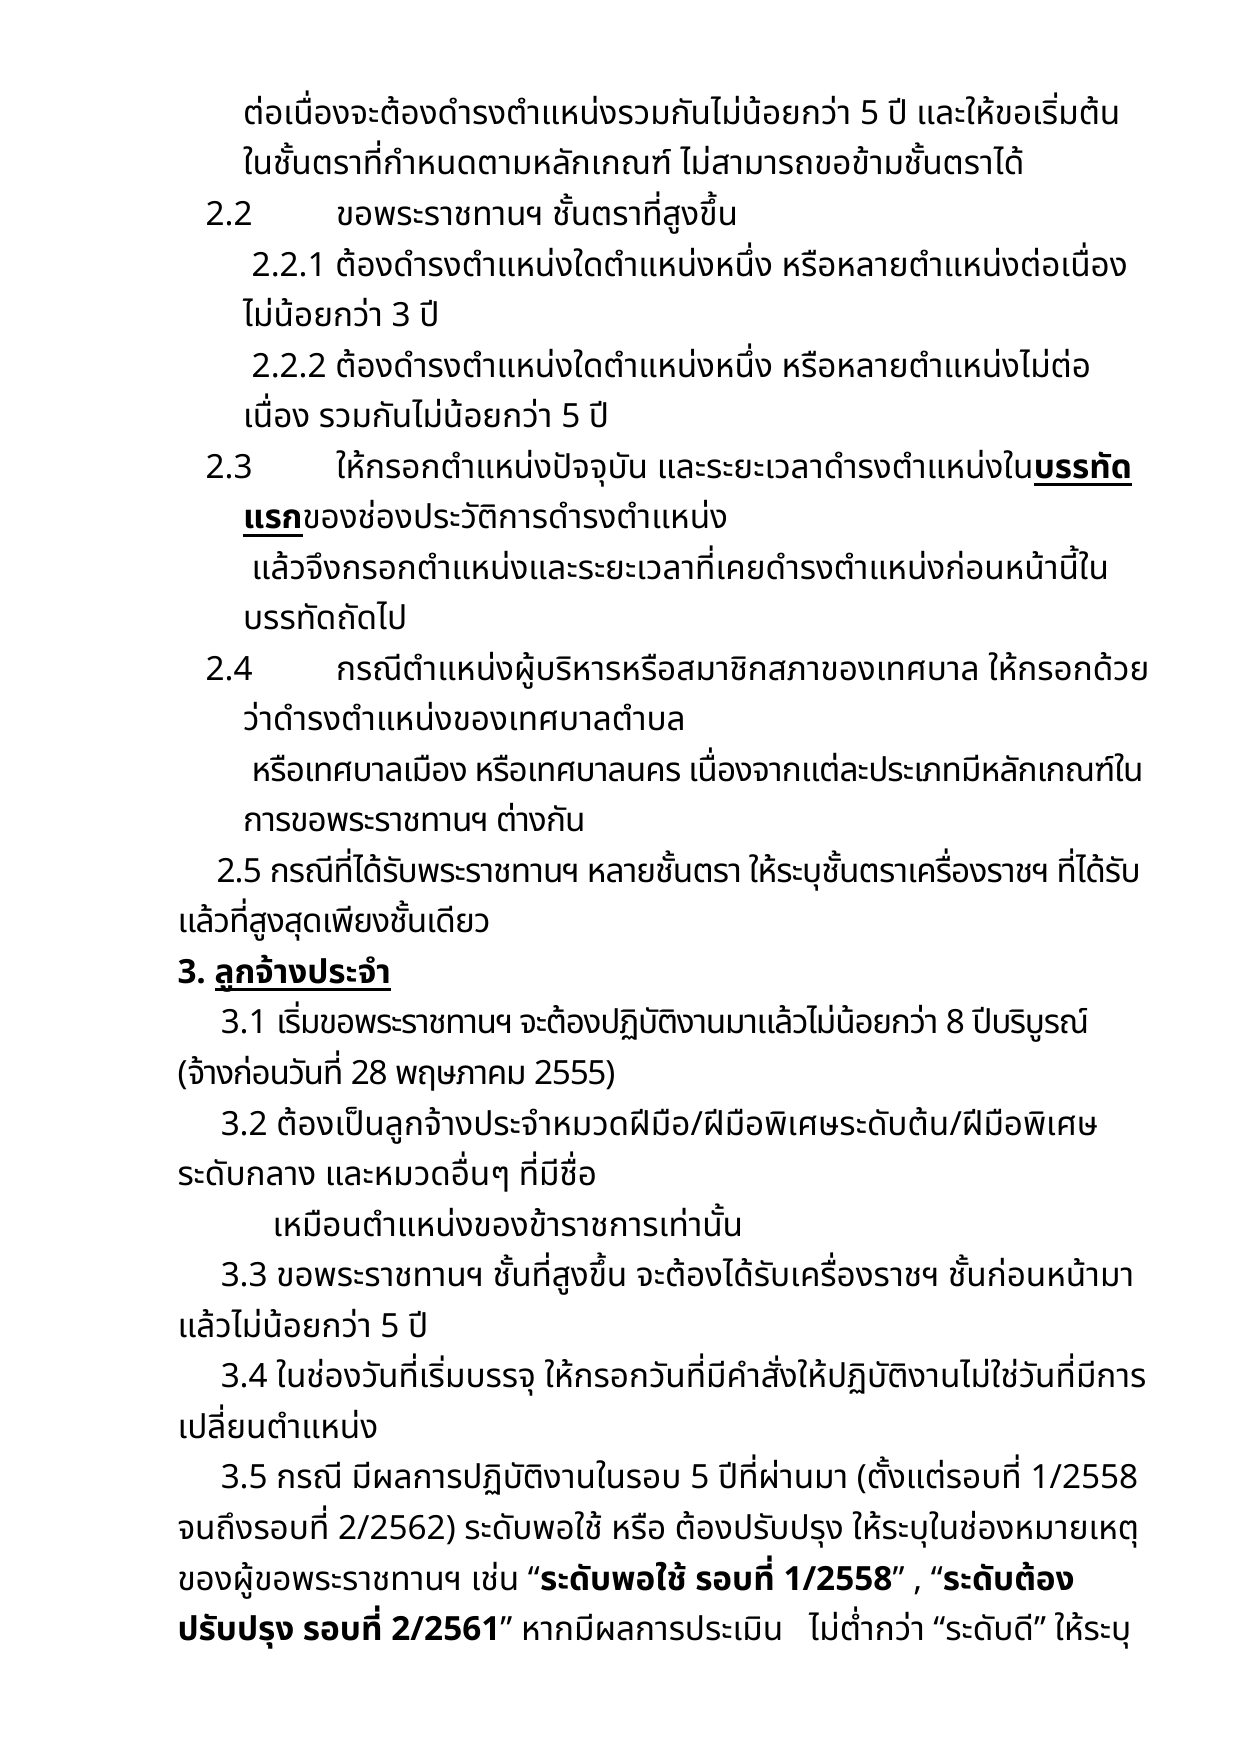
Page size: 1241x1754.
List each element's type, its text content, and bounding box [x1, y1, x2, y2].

list 2.2.2 ต้องดำรงตำแหน่งใดตำแหน่งหนึ่ง หรือหลายตำแหน่งไม่ต่อเนื่อง รวมกันไม่น้อยกว่า 5 ปี [243, 342, 1152, 443]
list กรณีตำแหน่งผู้บริหารหรือสมาชิกสภาของเทศบาล ให้กรอกด้วยว่าดำรงตำแหน่งของเทศบาลตำบล [205, 645, 1152, 746]
text 3.1 เริ่มขอพระราชทานฯ จะต้องปฏิบัติงานมาแล้วไม่น้อยกว่า 8 ปีบริบูรณ์ (จ้างก่อนวันที่ 28 พฤษภาคม 2555) [177, 998, 1152, 1099]
list ขอพระราชทานฯ ชั้นตราที่สูงขึ้น [205, 190, 1152, 240]
text 2.5 กรณีที่ได้รับพระราชทานฯ หลายชั้นตรา ให้ระบุชั้นตราเครื่องราชฯ ที่ได้รับแล้วที่สูงสุดเพียงชั้นเดียว [177, 847, 1152, 948]
text 3.3 ขอพระราชทานฯ ชั้นที่สูงขึ้น จะต้องได้รับเครื่องราชฯ ชั้นก่อนหน้ามาแล้วไม่น้อยกว่า 5 ปี [177, 1251, 1152, 1352]
text 3.4 ในช่องวันที่เริ่มบรรจุ ให้กรอกวันที่มีคำสั่งให้ปฏิบัติงานไม่ใช่วันที่มีการเปลี่ยนตำแหน่ง [177, 1352, 1152, 1453]
text 3.2 ต้องเป็นลูกจ้างประจำหมวดฝีมือ/ฝีมือพิเศษระดับต้น/ฝีมือพิเศษระดับกลาง และหมวดอื่นๆ ที่มีชื่อ [177, 1099, 1152, 1201]
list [205, 89, 1152, 190]
list ให้กรอกตำแหน่งปัจจุบัน และระยะเวลาดำรงตำแหน่งในบรรทัดแรกของช่องประวัติการดำรงตำแหน่ง [205, 443, 1152, 544]
list หรือเทศบาลเมือง หรือเทศบาลนคร เนื่องจากแต่ละประเภทมีหลักเกณฑ์ในการขอพระราชทานฯ ต่างกัน [243, 746, 1152, 847]
text 3. ลูกจ้างประจำ [177, 948, 1152, 998]
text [177, 1453, 1152, 1656]
list แล้วจึงกรอกตำแหน่งและระยะเวลาที่เคยดำรงตำแหน่งก่อนหน้านี้ในบรรทัดถัดไป [243, 544, 1152, 645]
list 2.2.1 ต้องดำรงตำแหน่งใดตำแหน่งหนึ่ง หรือหลายตำแหน่งต่อเนื่อง ไม่น้อยกว่า 3 ปี [243, 240, 1152, 342]
text เหมือนตำแหน่งของข้าราชการเท่านั้น [177, 1201, 1152, 1251]
